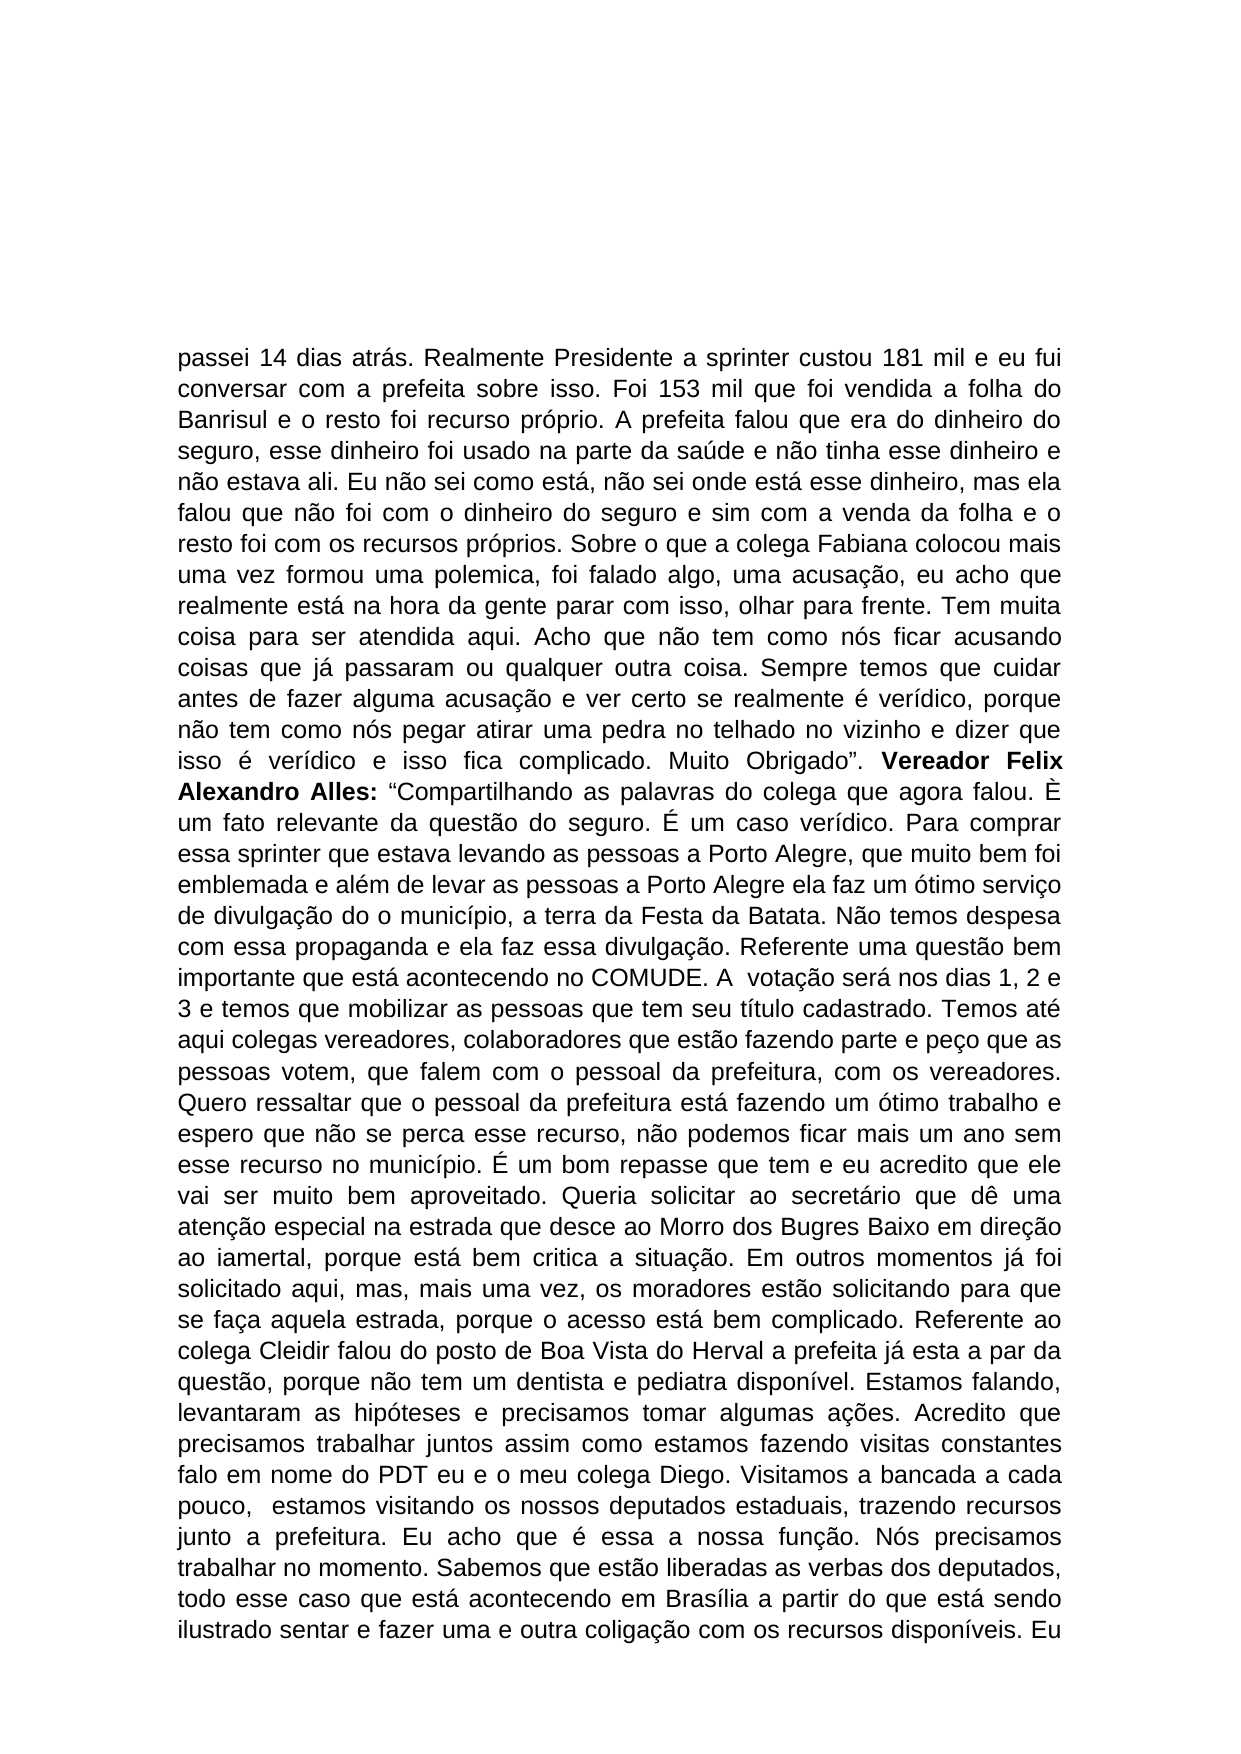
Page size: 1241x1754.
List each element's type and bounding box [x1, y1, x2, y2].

text [177, 343, 1063, 1644]
